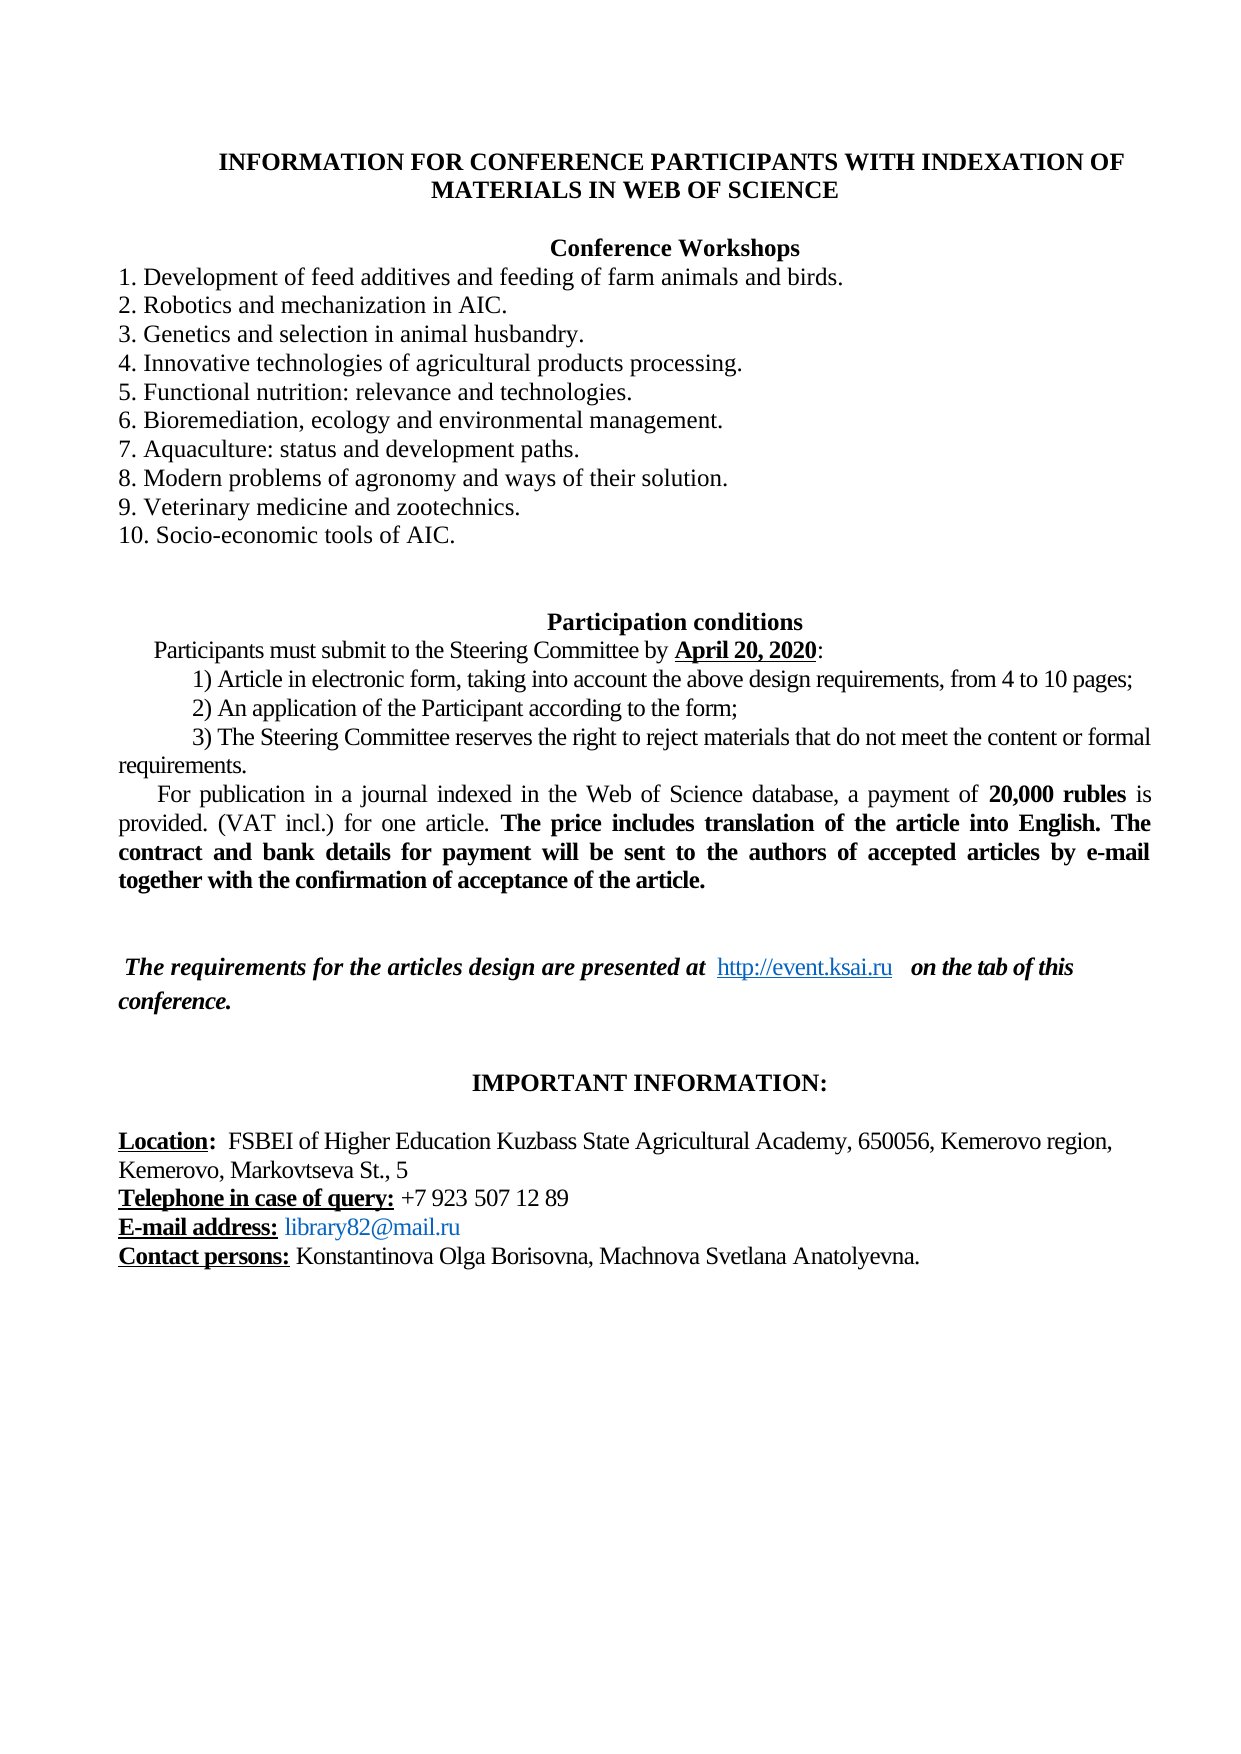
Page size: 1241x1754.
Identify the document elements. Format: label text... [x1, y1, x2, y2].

text 1) Article in electronic form, taking into account the above design requirements, from 4 to 10 pages; [118, 664, 1152, 693]
text 6. Bioremediation, ecology and environmental management. [118, 406, 1152, 434]
text 2) An application of the Participant according to the form; [118, 693, 1152, 722]
text For publication in a journal indexed in the Web of Science database, a payment of 20,000 rubles is provided. (VAT incl.) for one article. The price includes translation of the article into English. The contract and bank details for payment will be sent to the authors of accepted articles by e-mail together with the confirmation of acceptance of the article. [118, 779, 1152, 894]
text 7. Aquaculture: status and development paths. [118, 434, 1152, 463]
text 10. Socio-economic tools of AIC. [118, 521, 1152, 549]
text 4. Innovative technologies of agricultural products processing. [118, 348, 1152, 377]
text E-mail address: library82@mail.ru [118, 1212, 1152, 1241]
text 9. Veterinary medicine and zootechnics. [118, 492, 1152, 521]
text Location: FSBEI of Higher Education Kuzbass State Agricultural Academy, 650056, Kemerovo region, Kemerovo, Markovtseva St., 5 [118, 1126, 1152, 1183]
text 5. Functional nutrition: relevance and technologies. [118, 377, 1152, 406]
text Telephone in case of query: +7 923 507 12 89 [118, 1183, 1152, 1212]
text The requirements for the articles design are presented at http://event.ksai.ru on the tab of this conference. [118, 952, 1152, 1015]
text 8. Modern problems of agronomy and ways of their solution. [118, 463, 1152, 492]
text Participants must submit to the Steering Committee by April 20, 2020: [118, 636, 1152, 664]
text 3. Genetics and selection in animal husbandry. [118, 319, 1152, 348]
text INFORMATION FOR CONFERENCE PARTICIPANTS WITH INDEXATION OF MATERIALS IN WEB OF SCIENCE [118, 147, 1152, 204]
text 3) The Steering Committee reserves the right to reject materials that do not meet the content or formal requirements. [118, 722, 1152, 779]
text Conference Workshops [118, 233, 1152, 262]
text 1. Development of feed additives and feeding of farm animals and birds. [118, 262, 1152, 291]
text Participation conditions [118, 607, 1152, 636]
text Contact persons: Konstantinova Olga Borisovna, Machnova Svetlana Аnatolyevna. [118, 1241, 1152, 1270]
text 2. Robotics and mechanization in AIC. [118, 291, 1152, 319]
text IMPORTANT INFORMATION: [118, 1068, 1152, 1097]
